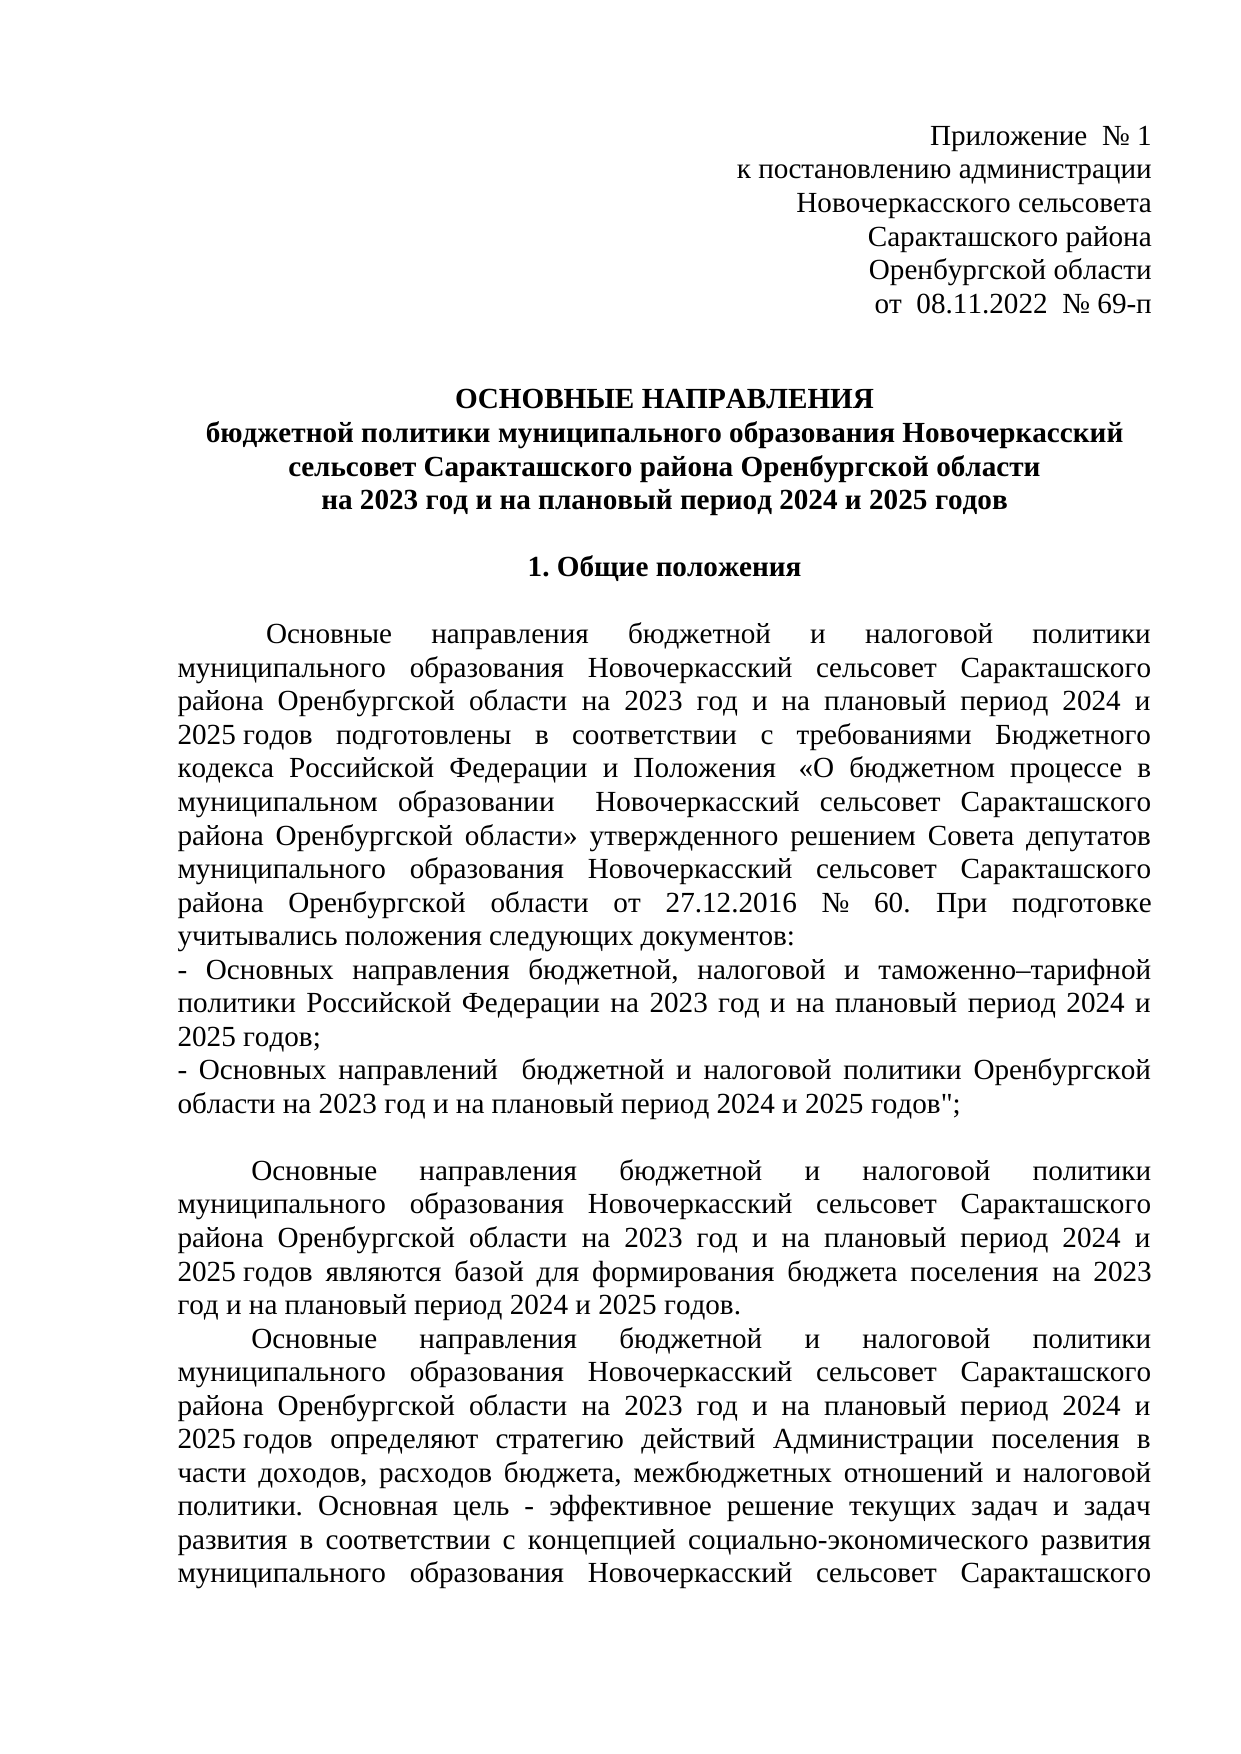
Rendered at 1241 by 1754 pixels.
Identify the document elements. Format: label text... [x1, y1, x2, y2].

text - Основных направления бюджетной, налоговой и таможенно–тарифной политики Российской Федерации на 2023 год и на плановый период 2024 и 2025 годов; [177, 952, 1152, 1052]
text ОСНОВНЫЕ НАПРАВЛЕНИЯ [177, 382, 1152, 415]
text бюджетной политики муниципального образования Новочеркасский сельсовет Саракташского района Оренбургской области [177, 415, 1152, 482]
text на 2023 год и на плановый период 2024 и 2025 годов [177, 482, 1152, 516]
text Оренбургской области от 08.11.2022 № 69-п [177, 252, 1152, 319]
text Основные направления бюджетной и налоговой политики муниципального образования Новочеркасский сельсовет Саракташского района Оренбургской области на 2023 год и на плановый период 2024 и 2025 годов являются базой для формирования бюджета поселения на 2023 год и на плановый период 2024 и 2025 годов. [177, 1153, 1152, 1321]
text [177, 1321, 1152, 1589]
text 1. Общие положения [177, 549, 1152, 583]
text - Основных направлений бюджетной и налоговой политики Оренбургской области на 2023 год и на плановый период 2024 и 2025 годов"; [177, 1052, 1152, 1119]
text Приложение № 1 к постановлению администрации [177, 118, 1152, 185]
text Саракташского района [177, 219, 1152, 252]
text Новочеркасского сельсовета [177, 185, 1152, 219]
text Основные направления бюджетной и налоговой политики муниципального образования Новочеркасский сельсовет Саракташского района Оренбургской области на 2023 год и на плановый период 2024 и 2025 годов подготовлены в соответствии с требованиями Бюджетного кодекса Российской Федерации и Положения «О бюджетном процессе в муниципальном образовании Новочеркасский сельсовет Саракташского района Оренбургской области» утвержденного решением Совета депутатов муниципального образования Новочеркасский сельсовет Саракташского района Оренбургской области от 27.12.2016 № 60. При подготовке учитывались положения следующих документов: [177, 616, 1152, 952]
